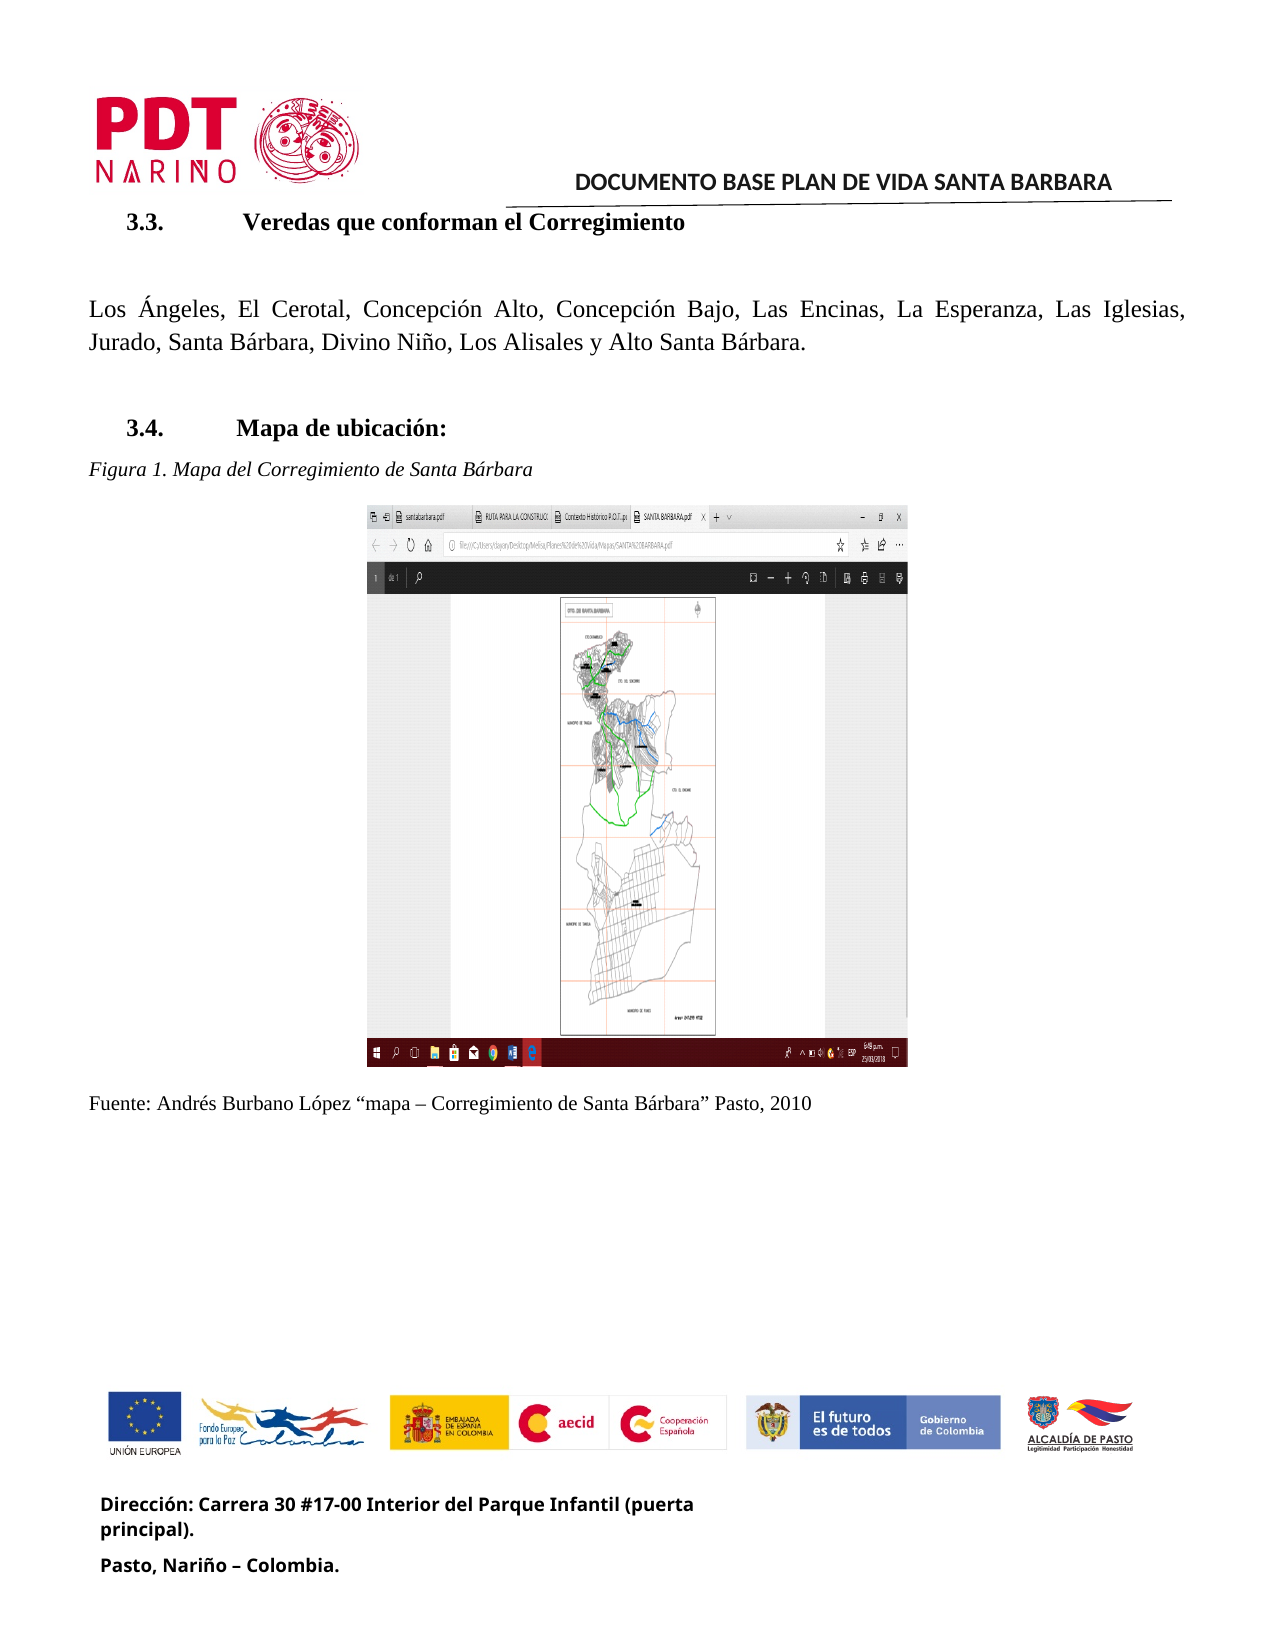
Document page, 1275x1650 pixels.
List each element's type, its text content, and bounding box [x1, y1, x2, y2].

picture [88, 86, 364, 195]
text Fuente: Andrés Burbano López “mapa – Corregimiento de Santa Bárbara” Pasto, 2010 [89, 1091, 1186, 1115]
subtitle Mapa de ubicación: [126, 413, 1186, 442]
text Figura 1. Mapa del Corregimiento de Santa Bárbara [89, 457, 1186, 481]
picture [367, 505, 908, 1067]
picture [81, 1373, 1173, 1487]
subtitle Veredas que conforman el Corregimiento [126, 207, 1186, 236]
text Los Ángeles, El Cerotal, Concepción Alto, Concepción Bajo, Las Encinas, La Esperanza, Las Iglesias, Jurado, Santa Bárbara, Divino Niño, Los Alisales y Alto Santa Bárbara. [89, 294, 1186, 355]
